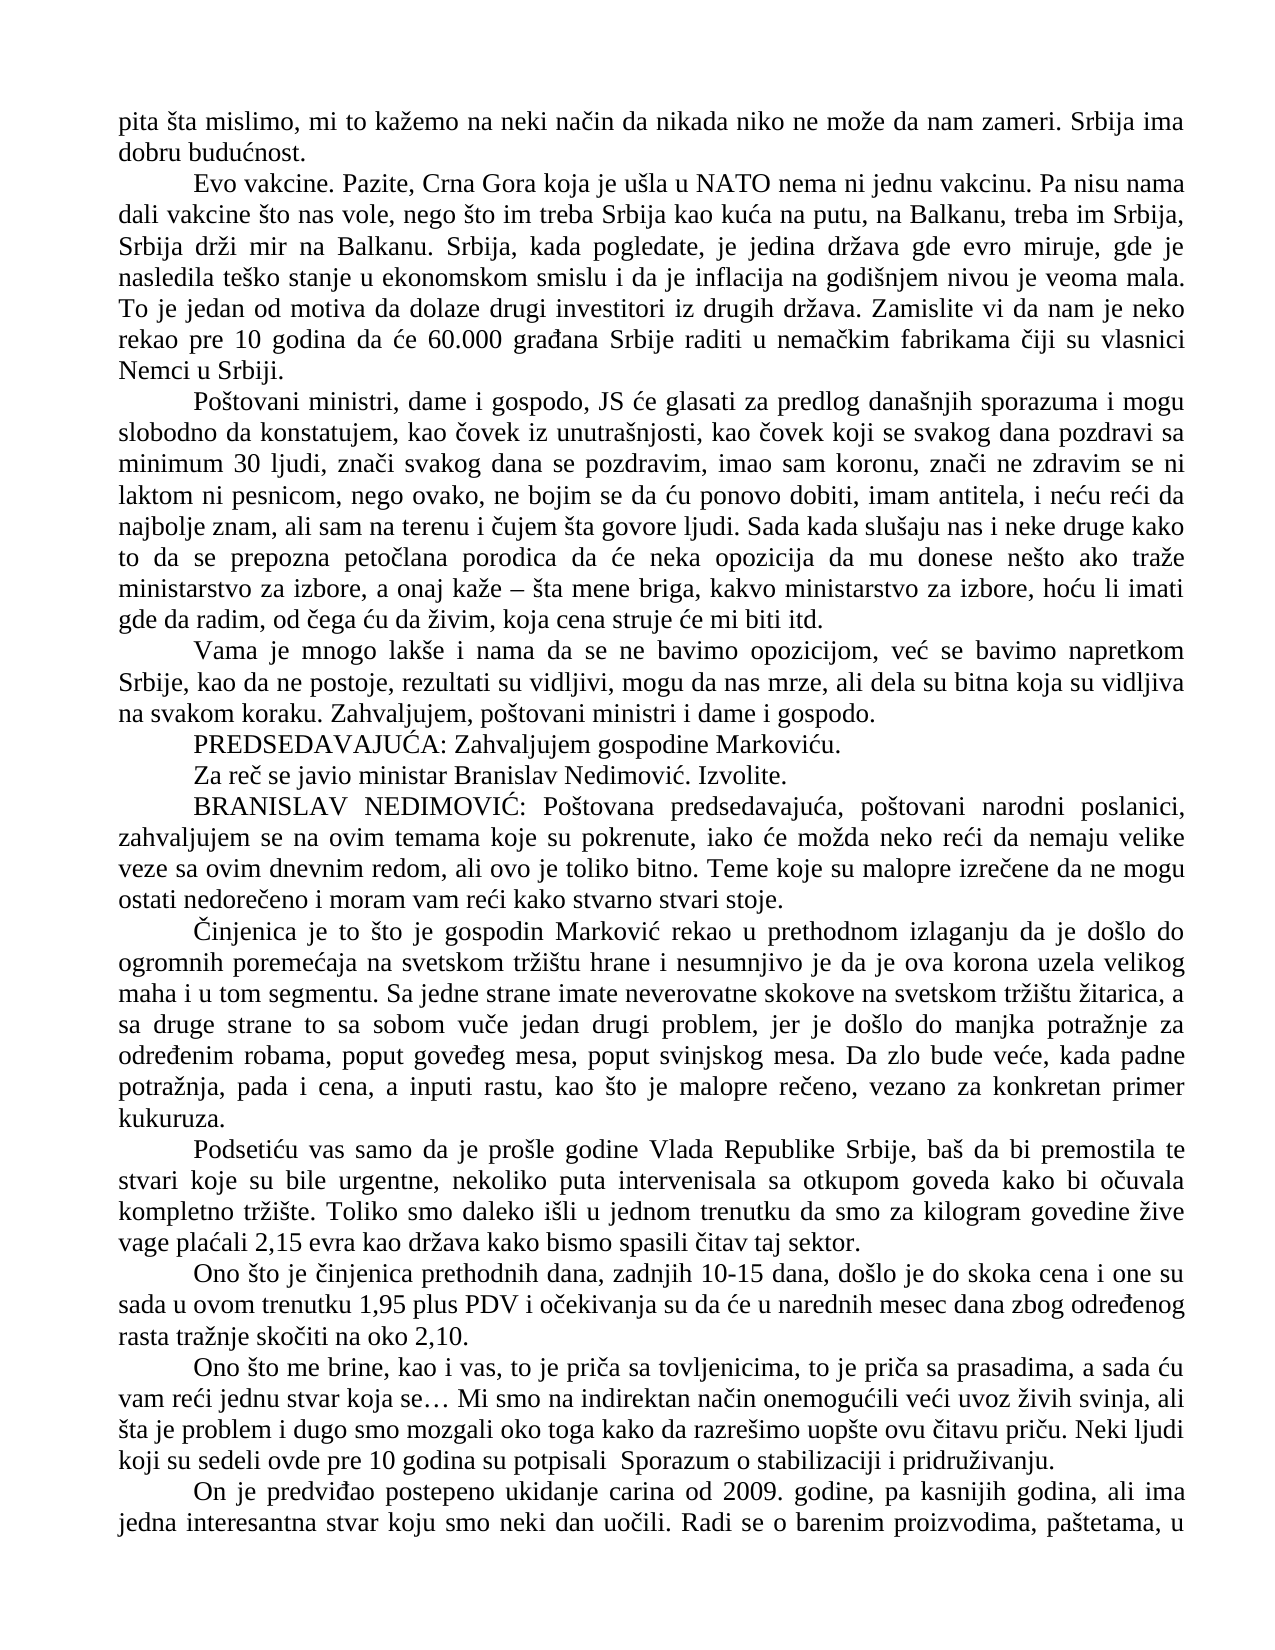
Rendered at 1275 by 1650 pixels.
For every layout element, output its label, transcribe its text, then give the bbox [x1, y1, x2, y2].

text Činjenica je to što je gospodin Marković rekao u prethodnom izlaganju da je došlo do ogromnih poremećaja na svetskom tržištu hrane i nesumnjivo je da je ova korona uzela velikog maha i u tom segmentu. Sa jedne strane imate neverovatne skokove na svetskom tržištu žitarica, a sa druge strane to sa sobom vuče jedan drugi problem, jer je došlo do manjka potražnje za određenim robama, poput goveđeg mesa, poput svinjskog mesa. Da zlo bude veće, kada padne potražnja, pada i cena, a inputi rastu, kao što je malopre rečeno, vezano za konkretan primer kukuruza. [118, 915, 1186, 1133]
text Evo vakcine. Pazite, Crna Gora koja je ušla u NATO nema ni jednu vakcinu. Pa nisu nama dali vakcine što nas vole, nego što im treba Srbija kao kuća na putu, na Balkanu, treba im Srbija, Srbija drži mir na Balkanu. Srbija, kada pogledate, je jedina država gde evro miruje, gde je nasledila teško stanje u ekonomskom smislu i da je inflacija na godišnjem nivou je veoma mala. To je jedan od motiva da dolaze drugi investitori iz drugih država. Zamislite vi da nam je neko rekao pre 10 godina da će 60.000 građana Srbije raditi u nemačkim fabrikama čiji su vlasnici Nemci u Srbiji. [118, 167, 1186, 385]
text BRANISLAV NEDIMOVIĆ: Poštovana predsedavajuća, poštovani narodni poslanici, zahvaljujem se na ovim temama koje su pokrenute, iako će možda neko reći da nemaju velike veze sa ovim dnevnim redom, ali ovo je toliko bitno. Teme koje su malopre izrečene da ne mogu ostati nedorečeno i moram vam reći kako stvarno stvari stoje. [118, 790, 1186, 915]
text PREDSEDAVAJUĆA: Zahvaljujem gospodine Markoviću. [118, 728, 1186, 759]
text Ono što je činjenica prethodnih dana, zadnjih 10-15 dana, došlo je do skoka cena i one su sada u ovom trenutku 1,95 plus PDV i očekivanja su da će u narednih mesec dana zbog određenog rasta tražnje skočiti na oko 2,10. [118, 1257, 1186, 1351]
text Vama je mnogo lakše i nama da se ne bavimo opozicijom, već se bavimo napretkom Srbije, kao da ne postoje, rezultati su vidljivi, mogu da nas mrze, ali dela su bitna koja su vidljiva na svakom koraku. Zahvaljujem, poštovani ministri i dame i gospodo. [118, 634, 1186, 728]
text Ono što me brine, kao i vas, to je priča sa tovljenicima, to je priča sa prasadima, a sada ću vam reći jednu stvar koja se… Mi smo na indirektan način onemogućili veći uvoz živih svinja, ali šta je problem i dugo smo mozgali oko toga kako da razrešimo uopšte ovu čitavu priču. Neki ljudi koji su sedeli ovde pre 10 godina su potpisali Sporazum o stabilizaciji i pridruživanju. [118, 1351, 1186, 1475]
text Poštovani ministri, dame i gospodo, JS će glasati za predlog današnjih sporazuma i mogu slobodno da konstatujem, kao čovek iz unutrašnjosti, kao čovek koji se svakog dana pozdravi sa minimum 30 ljudi, znači svakog dana se pozdravim, imao sam koronu, znači ne zdravim se ni laktom ni pesnicom, nego ovako, ne bojim se da ću ponovo dobiti, imam antitela, i neću reći da najbolje znam, ali sam na terenu i čujem šta govore ljudi. Sada kada slušaju nas i neke druge kako to da se prepozna petočlana porodica da će neka opozicija da mu donese nešto ako traže ministarstvo za izbore, a onaj kaže – šta mene briga, kakvo ministarstvo za izbore, hoću li imati gde da radim, od čega ću da živim, koja cena struje će mi biti itd. [118, 385, 1186, 634]
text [118, 105, 1186, 167]
text Za reč se javio ministar Branislav Nedimović. Izvolite. [118, 759, 1186, 790]
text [118, 1475, 1186, 1538]
text Podsetiću vas samo da je prošle godine Vlada Republike Srbije, baš da bi premostila te stvari koje su bile urgentne, nekoliko puta intervenisala sa otkupom goveda kako bi očuvala kompletno tržište. Toliko smo daleko išli u jednom trenutku da smo za kilogram govedine žive vage plaćali 2,15 evra kao država kako bismo spasili čitav taj sektor. [118, 1133, 1186, 1257]
